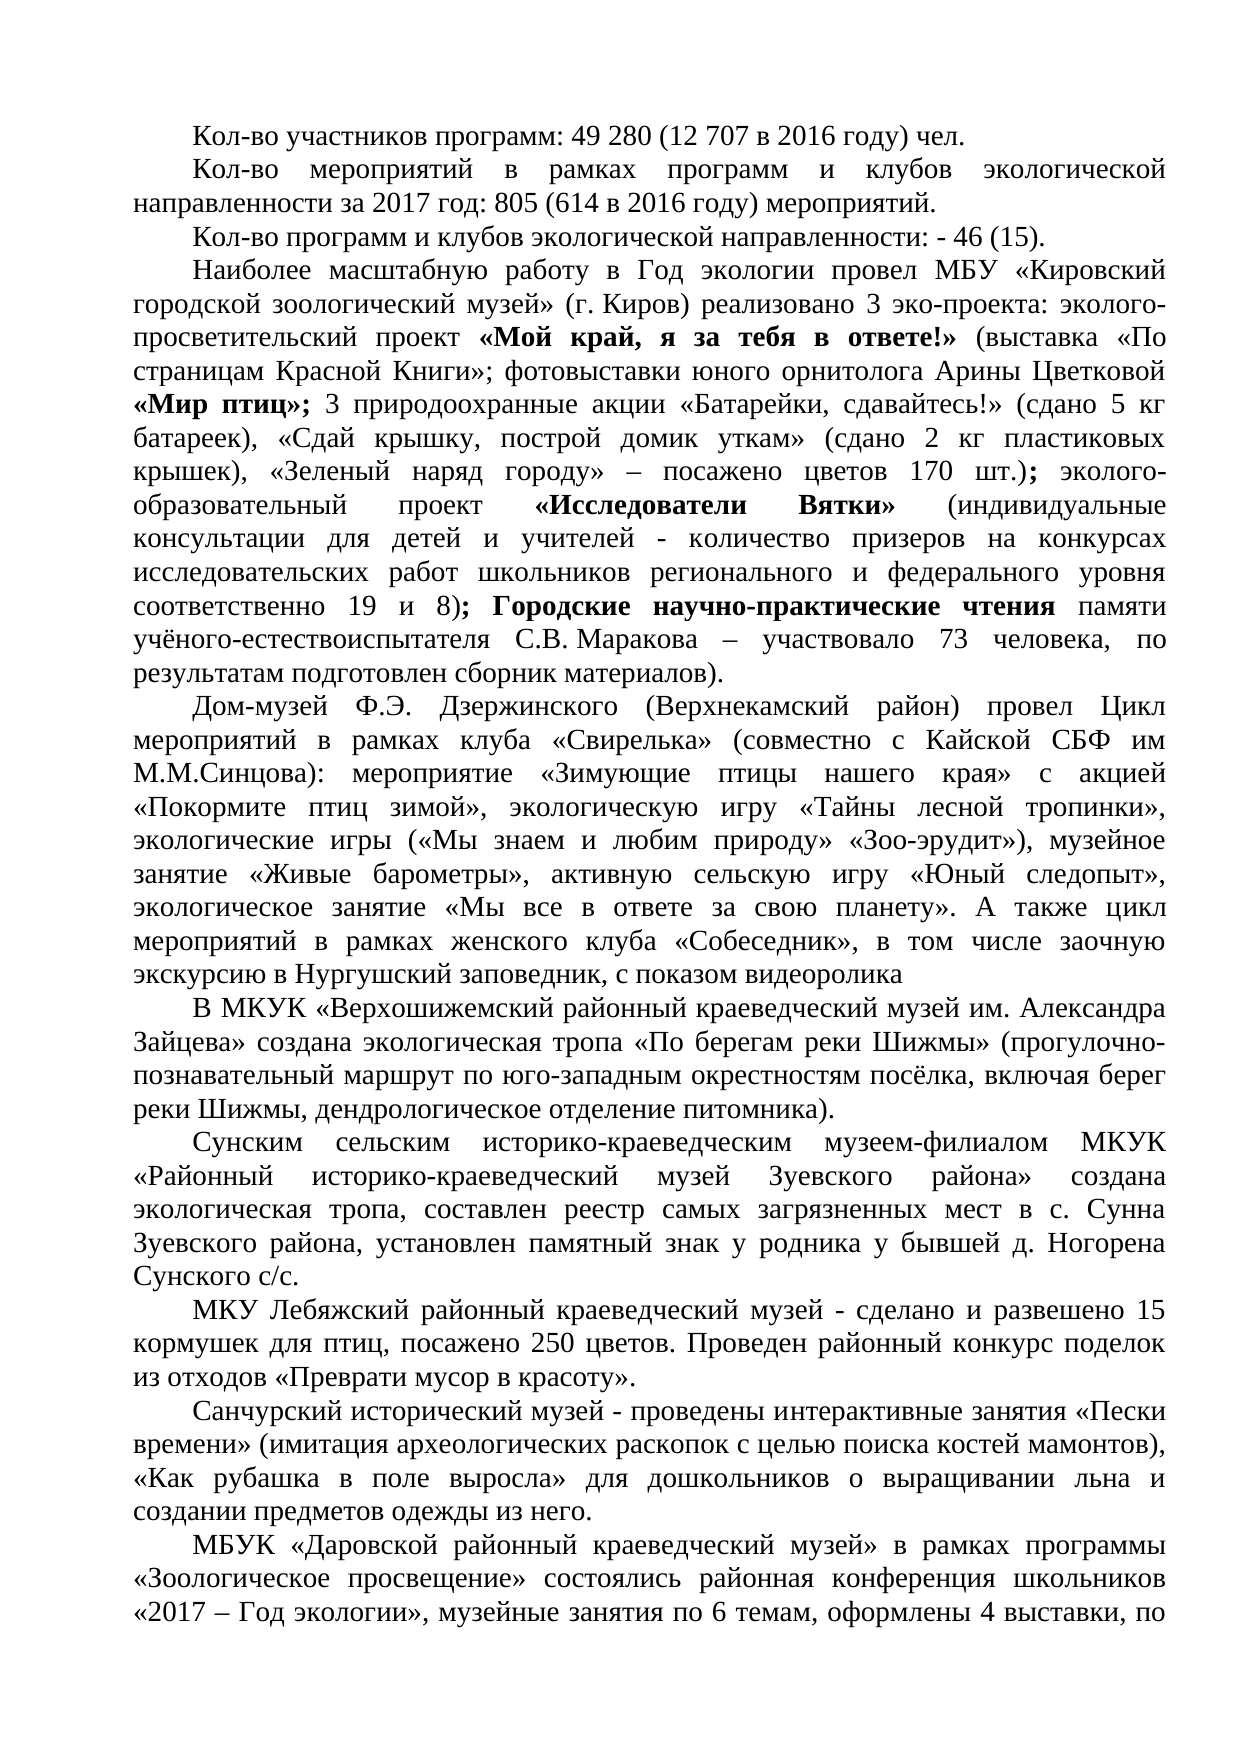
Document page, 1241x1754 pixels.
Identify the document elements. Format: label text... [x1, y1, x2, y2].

text Кол-во программ и клубов экологической направленности: - 46 (15). [133, 219, 1167, 252]
text В МКУК «Верхошижемский районный краеведческий музей им. Александра Зайцева» создана экологическая тропа «По берегам реки Шижмы» (прогулочно-познавательный маршрут по юго-западным окрестностям посёлка, включая берег реки Шижмы, дендрологическое отделение питомника). [133, 990, 1167, 1124]
text Санчурский исторический музей - проведены интерактивные занятия «Пески времени» (имитация археологических раскопок с целью поиска костей мамонтов), «Как рубашка в поле выросла» для дошкольников о выращивании льна и создании предметов одежды из него. [133, 1393, 1167, 1527]
text Сунским сельским историко-краеведческим музеем-филиалом МКУК «Районный историко-краеведческий музей Зуевского района» создана экологическая тропа, составлен реестр самых загрязненных мест в с. Сунна Зуевского района, установлен памятный знак у родника у бывшей д. Ногорена Сунского с/с. [133, 1124, 1167, 1292]
list Наиболее масштабную работу в Год экологии провел МБУ «Кировский городской зоологический музей» (г. Киров) реализовано 3 эко-проекта: эколого-просветительский проект «Мой край, я за тебя в ответе!» (выставка «По страницам Красной Книги»; фотовыставки юного орнитолога Арины Цветковой «Мир птиц»; 3 природоохранные акции «Батарейки, сдавайтесь!» (сдано 5 кг батареек), «Сдай крышку, построй домик уткам» (сдано 2 кг пластиковых крышек), «Зеленый наряд городу» – посажено цветов 170 шт.); эколого-образовательный проект «Исследователи Вятки» (индивидуальные консультации для детей и учителей - количество призеров на конкурсах исследовательских работ школьников регионального и федерального уровня соответственно 19 и 8); Городские научно-практические чтения памяти учёного-естествоиспытателя С.В. Маракова – участвовало 73 человека, по результатам подготовлен сборник материалов). [133, 621, 1167, 688]
text Дом-музей Ф.Э. Дзержинского (Верхнекамский район) провел Цикл мероприятий в рамках клуба «Свирелька» (совместно с Кайской СБФ им М.М.Синцова): мероприятие «Зимующие птицы нашего края» с акцией «Покормите птиц зимой», экологическую игру «Тайны лесной тропинки», экологические игры («Мы знаем и любим природу» «Зоо-эрудит»), музейное занятие «Живые барометры», активную сельскую игру «Юный следопыт», экологическое занятие «Мы все в ответе за свою планету». А также цикл мероприятий в рамках женского клуба «Собеседник», в том числе заочную экскурсию в Нургушский заповедник, с показом видеоролика [133, 688, 1167, 990]
list Кол-во участников программ: 49 280 (12 707 в 2016 году) чел. [133, 118, 1167, 152]
list Наиболее масштабную работу в Год экологии провел МБУ «Кировский городской зоологический музей» (г. Киров) реализовано 3 эко-проекта: эколого-просветительский проект «Мой край, я за тебя в ответе!» (выставка «По страницам Красной Книги»; фотовыставки юного орнитолога Арины Цветковой «Мир птиц»; 3 природоохранные акции «Батарейки, сдавайтесь!» (сдано 5 кг батареек), «Сдай крышку, построй домик уткам» (сдано 2 кг пластиковых крышек), «Зеленый наряд городу» – посажено цветов 170 шт.); эколого-образовательный проект «Исследователи Вятки» (индивидуальные консультации для детей и учителей - количество призеров на конкурсах исследовательских работ школьников регионального и федерального уровня соответственно 19 и 8); Городские научно-практические чтения памяти учёного-естествоиспытателя С.В. Маракова – участвовало 73 человека, по результатам подготовлен сборник материалов). [133, 252, 1167, 353]
list Наиболее масштабную работу в Год экологии провел МБУ «Кировский городской зоологический музей» (г. Киров) реализовано 3 эко-проекта: эколого-просветительский проект «Мой край, я за тебя в ответе!» (выставка «По страницам Красной Книги»; фотовыставки юного орнитолога Арины Цветковой «Мир птиц»; 3 природоохранные акции «Батарейки, сдавайтесь!» (сдано 5 кг батареек), «Сдай крышку, построй домик уткам» (сдано 2 кг пластиковых крышек), «Зеленый наряд городу» – посажено цветов 170 шт.); эколого-образовательный проект «Исследователи Вятки» (индивидуальные консультации для детей и учителей - количество призеров на конкурсах исследовательских работ школьников регионального и федерального уровня соответственно 19 и 8); Городские научно-практические чтения памяти учёного-естествоиспытателя С.В. Маракова – участвовало 73 человека, по результатам подготовлен сборник материалов). [133, 386, 1167, 621]
text МКУ Лебяжский районный краеведческий музей - сделано и развешено 15 кормушек для птиц, посажено 250 цветов. Проведен районный конкурс поделок из отходов «Преврати мусор в красоту». [133, 1292, 1167, 1393]
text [133, 1527, 1167, 1627]
list Кол-во мероприятий в рамках программ и клубов экологической направленности за 2017 год: 805 (614 в 2016 году) мероприятий. [133, 152, 1167, 219]
